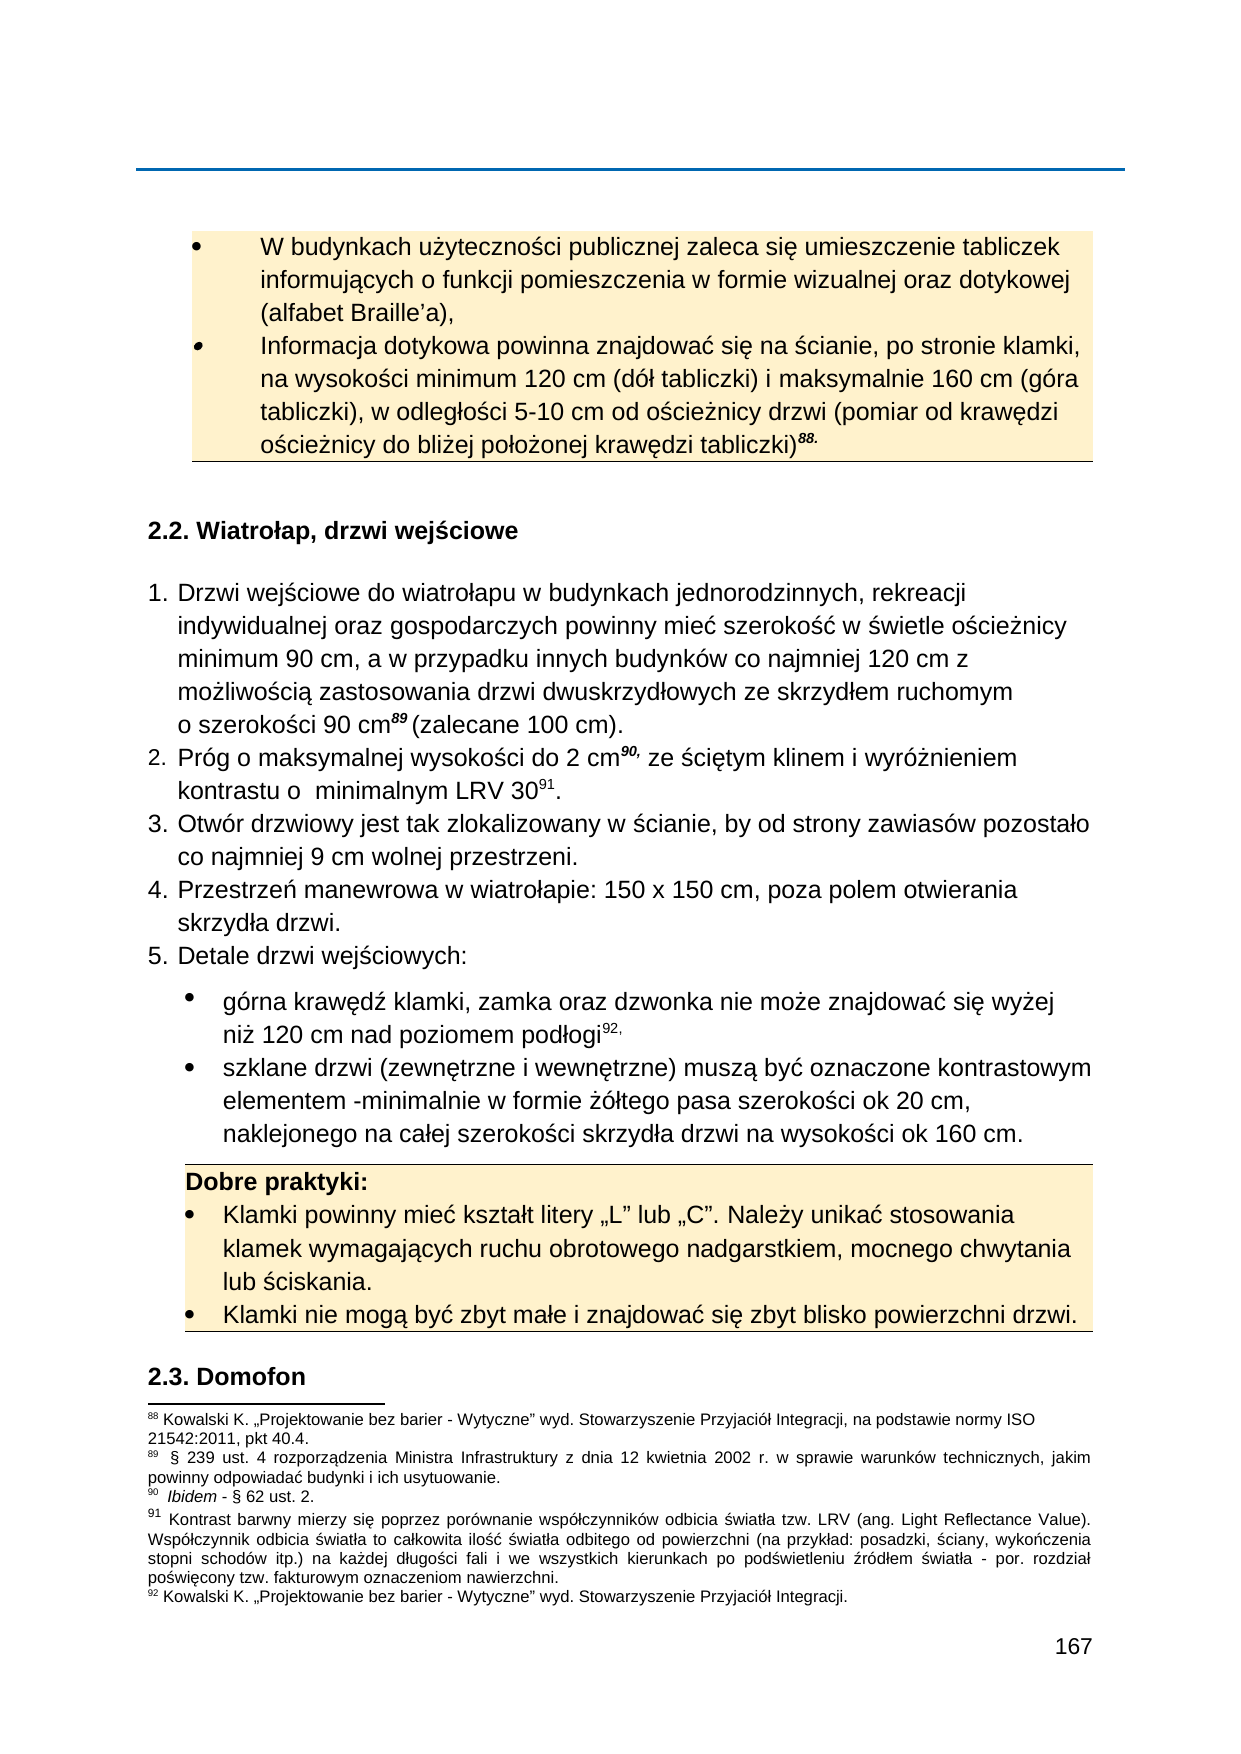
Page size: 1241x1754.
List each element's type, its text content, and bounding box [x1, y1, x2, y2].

list szklane drzwi (zewnętrzne i wewnętrzne) muszą być oznaczone kontrastowym elementem -minimalnie w formie żółtego pasa szerokości ok 20 cm, naklejonego na całej szerokości skrzydła drzwi na wysokości ok 160 cm. [185, 1053, 1093, 1147]
list Detale drzwi wejściowych: [148, 941, 1093, 970]
list Przestrzeń manewrowa w wiatrołapie: 150 x 150 cm, poza polem otwierania skrzydła drzwi. [148, 875, 1093, 937]
list Klamki nie mogą być zbyt małe i znajdować się zbyt blisko powierzchni drzwi. [185, 1296, 1093, 1331]
text 2.3. Domofon [148, 1362, 1093, 1391]
list Klamki powinny mieć kształt litery „L” lub „C”. Należy unikać stosowania klamek wymagających ruchu obrotowego nadgarstkiem, mocnego chwytania lub ściskania. [185, 1197, 1093, 1295]
list górna krawędź klamki, zamka oraz dzwonka nie może znajdować się wyżej niż 120 cm nad poziomem podłogi, [185, 986, 1093, 1048]
list Informacja dotykowa powinna znajdować się na ścianie, po stronie klamki, na wysokości minimum 120 cm (dół tabliczki) i maksymalnie 160 cm (góra tabliczki), w odległości 5-10 cm od ościeżnicy drzwi (pomiar od krawędzi ościeżnicy do bliżej położonej krawędzi tabliczki). [192, 331, 1093, 461]
list Otwór drzwiowy jest tak zlokalizowany w ścianie, by od strony zawiasów pozostało co najmniej 9 cm wolnej przestrzeni. [148, 809, 1093, 871]
text Dobre praktyki: [185, 1165, 1093, 1196]
list W budynkach użyteczności publicznej zaleca się umieszczenie tabliczek informujących o funkcji pomieszczenia w formie wizualnej oraz dotykowej (alfabet Braille’a), [192, 231, 1093, 326]
list Próg o maksymalnej wysokości do 2 cm, ze ściętym klinem i wyróżnieniem kontrastu o minimalnym LRV 30. [148, 743, 1093, 804]
text 2.2. Wiatrołap, drzwi wejściowe [148, 516, 1093, 545]
list Drzwi wejściowe do wiatrołapu w budynkach jednorodzinnych, rekreacji indywidualnej oraz gospodarczych powinny mieć szerokość w świetle ościeżnicy minimum 90 cm, a w przypadku innych budynków co najmniej 120 cm z możliwością zastosowania drzwi dwuskrzydłowych ze skrzydłem ruchomym o szerokości 90 cm (zalecane 100 cm). [148, 578, 1093, 738]
